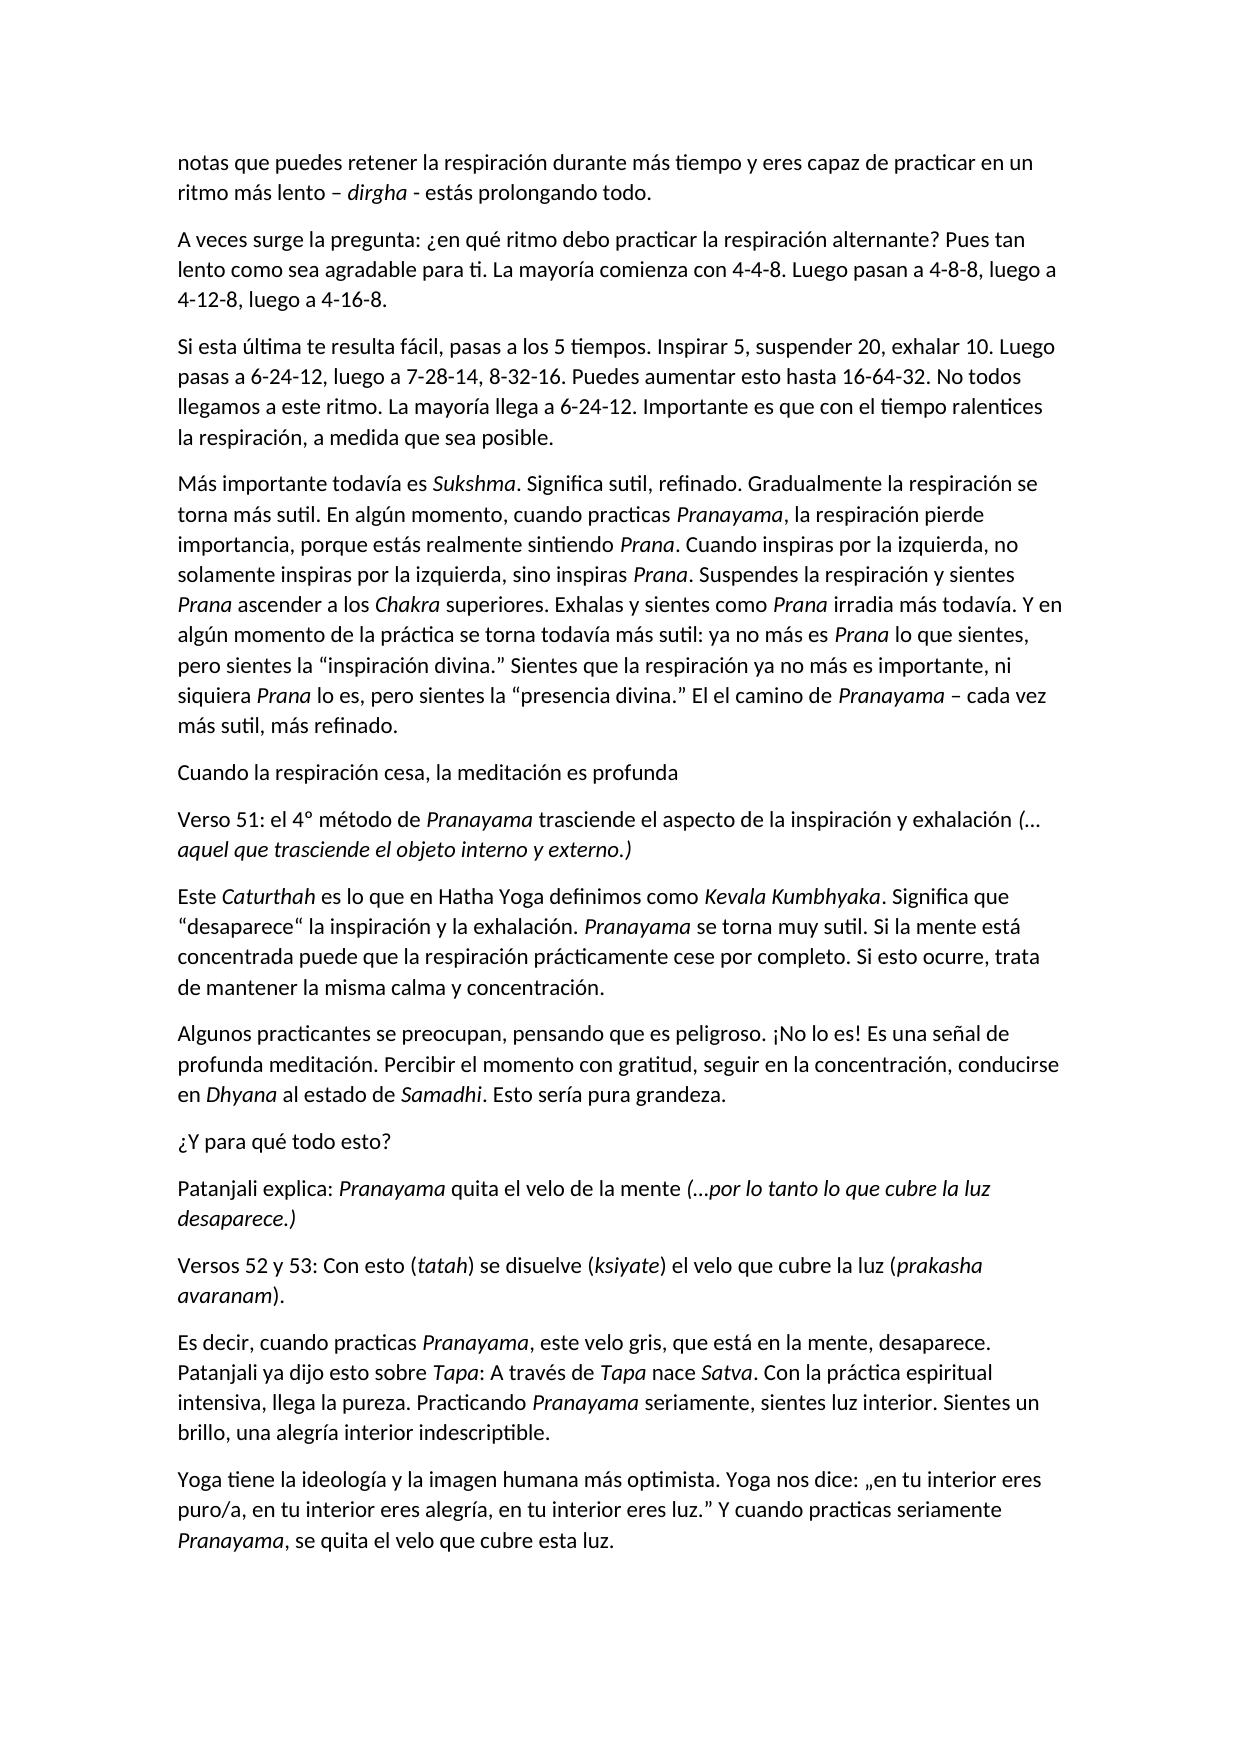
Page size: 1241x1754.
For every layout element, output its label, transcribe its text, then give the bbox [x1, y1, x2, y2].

text Si esta última te resulta fácil, pasas a los 5 tiempos. Inspirar 5, suspender 20, exhalar 10. Luego pasas a 6-24-12, luego a 7-28-14, 8-32-16. Puedes aumentar esto hasta 16-64-32. No todos llegamos a este ritmo. La mayoría llega a 6-24-12. Importante es que con el tiempo ralentices la respiración, a medida que sea posible. [177, 332, 1063, 451]
text Es decir, cuando practicas Pranayama, este velo gris, que está en la mente, desaparece. Patanjali ya dijo esto sobre Tapa: A través de Tapa nace Satva. Con la práctica espiritual intensiva, llega la pureza. Practicando Pranayama seriamente, sientes luz interior. Sientes un brillo, una alegría interior indescriptible. [177, 1328, 1063, 1446]
text Yoga tiene la ideología y la imagen humana más optimista. Yoga nos dice: „en tu interior eres puro/a, en tu interior eres alegría, en tu interior eres luz.” Y cuando practicas seriamente Pranayama, se quita el velo que cubre esta luz. [177, 1465, 1063, 1554]
text ¿Y para qué todo esto? [177, 1127, 1063, 1155]
text Cuando la respiración cesa, la meditación es profunda [177, 758, 1063, 786]
text Este Caturthah es lo que en Hatha Yoga definimos como Kevala Kumbhyaka. Significa que “desaparece“ la inspiración y la exhalación. Pranayama se torna muy sutil. Si la mente está concentrada puede que la respiración prácticamente cese por completo. Si esto ocurre, trata de mantener la misma calma y concentración. [177, 882, 1063, 1001]
text Verso 51: el 4º método de Pranayama trasciende el aspecto de la inspiración y exhalación (…aquel que trasciende el objeto interno y externo.) [177, 805, 1063, 863]
text Algunos practicantes se preocupan, pensando que es peligroso. ¡No lo es! Es una señal de profunda meditación. Percibir el momento con gratitud, seguir en la concentración, conducirse en Dhyana al estado de Samadhi. Esto sería pura grandeza. [177, 1019, 1063, 1108]
text Más importante todavía es Sukshma. Significa sutil, refinado. Gradualmente la respiración se torna más sutil. En algún momento, cuando practicas Pranayama, la respiración pierde importancia, porque estás realmente sintiendo Prana. Cuando inspiras por la izquierda, no solamente inspiras por la izquierda, sino inspiras Prana. Suspendes la respiración y sientes Prana ascender a los Chakra superiores. Exhalas y sientes como Prana irradia más todavía. Y en algún momento de la práctica se torna todavía más sutil: ya no más es Prana lo que sientes, pero sientes la “inspiración divina.” Sientes que la respiración ya no más es importante, ni siquiera Prana lo es, pero sientes la “presencia divina.” El el camino de Pranayama – cada vez más sutil, más refinado. [177, 469, 1063, 739]
text Versos 52 y 53: Con esto (tatah) se disuelve (ksiyate) el velo que cubre la luz (prakasha avaranam). [177, 1251, 1063, 1309]
text Patanjali explica: Pranayama quita el velo de la mente (…por lo tanto lo que cubre la luz desaparece.) [177, 1174, 1063, 1232]
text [177, 148, 1063, 206]
text A veces surge la pregunta: ¿en qué ritmo debo practicar la respiración alternante? Pues tan lento como sea agradable para ti. La mayoría comienza con 4-4-8. Luego pasan a 4-8-8, luego a 4-12-8, luego a 4-16-8. [177, 225, 1063, 313]
